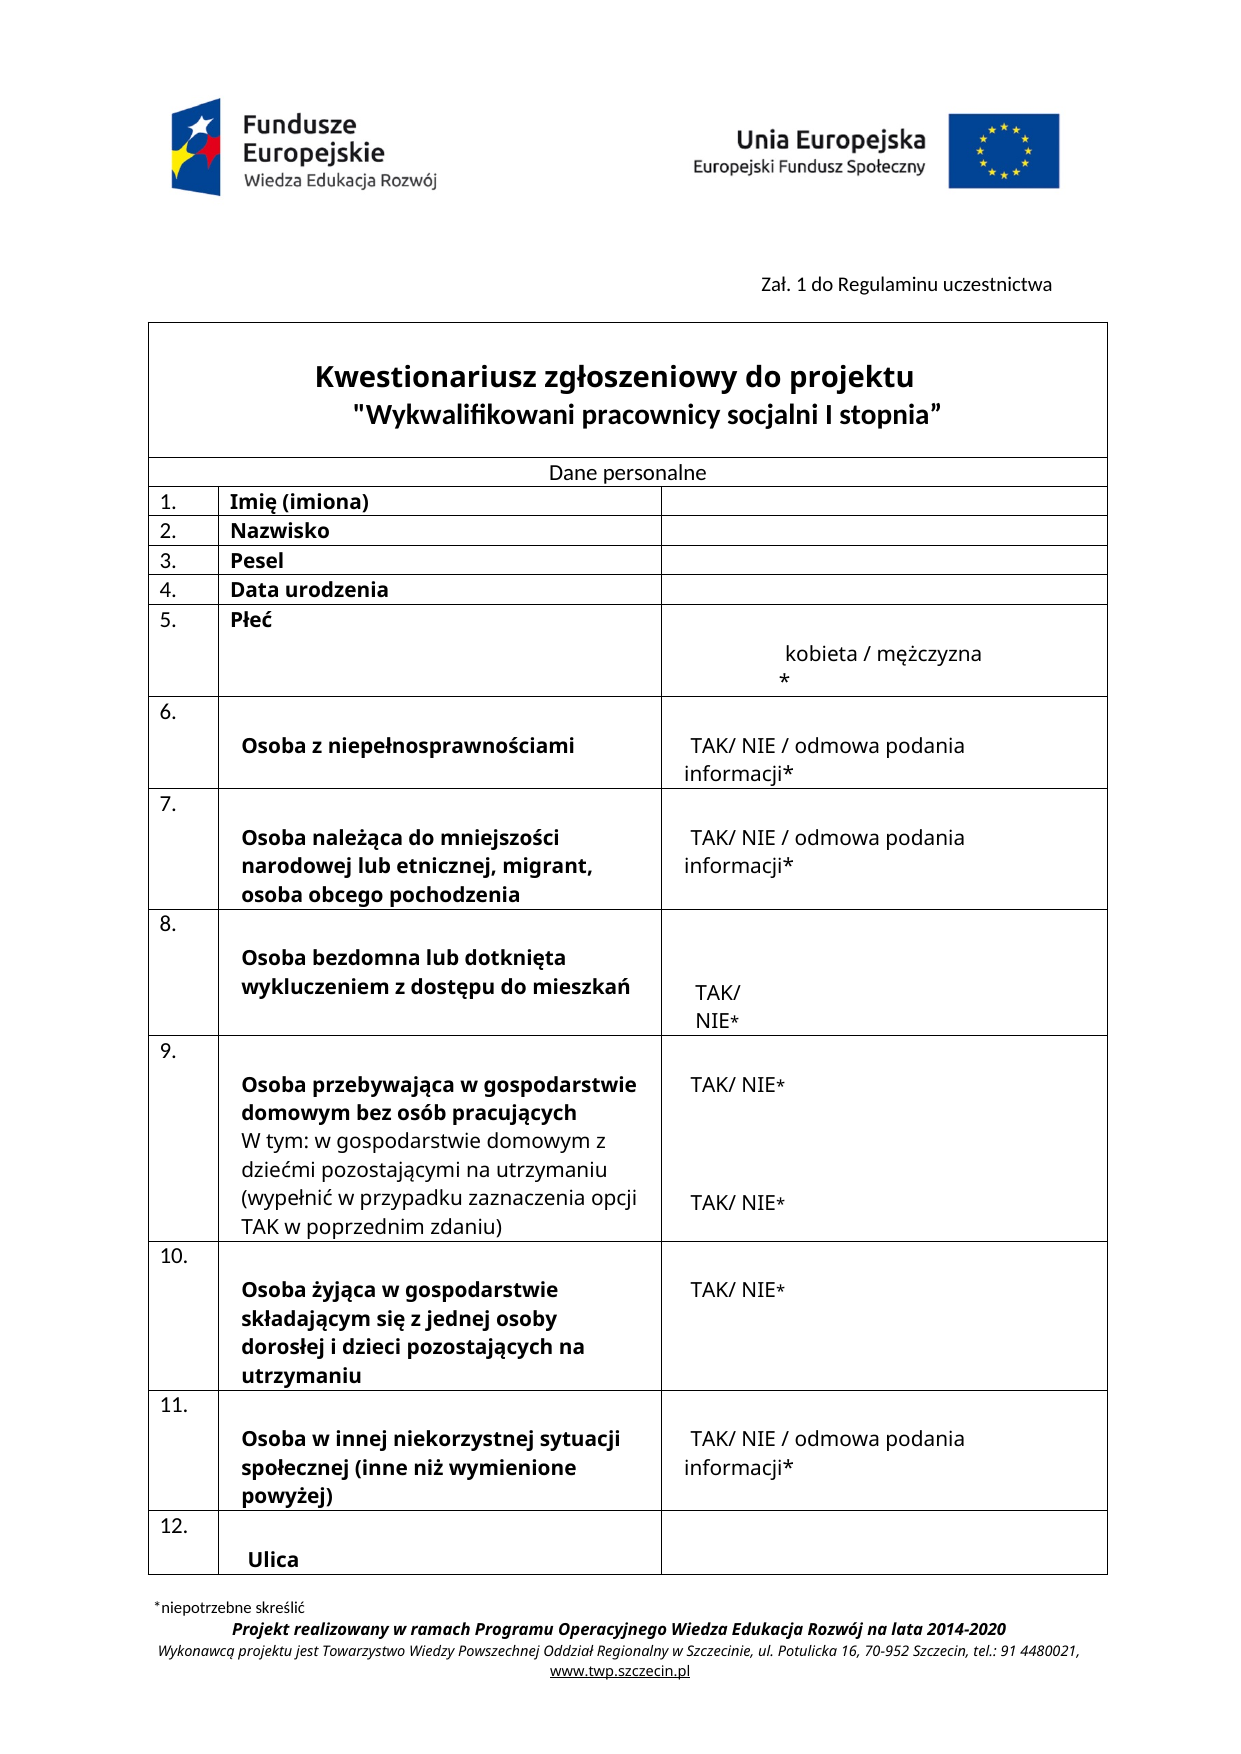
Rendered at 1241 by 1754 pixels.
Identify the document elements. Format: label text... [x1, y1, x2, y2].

table_cell [662, 575, 1107, 604]
table_cell [662, 516, 1107, 545]
table_cell [662, 1511, 1107, 1574]
table_cell [219, 1511, 661, 1574]
table_cell 6. [149, 697, 218, 788]
table_cell [662, 1036, 1107, 1241]
table_cell 4. [149, 575, 218, 604]
table_cell [662, 789, 1107, 908]
table_cell [219, 1391, 661, 1510]
table_cell [219, 910, 661, 1035]
table_cell 1. [149, 487, 218, 515]
picture [147, 73, 1089, 219]
table_cell [662, 546, 1107, 574]
table_cell 10. [149, 1242, 218, 1389]
table_cell [662, 697, 1107, 788]
table_cell 12. [149, 1511, 218, 1574]
table_cell 5. [149, 605, 218, 696]
table_cell [662, 487, 1107, 515]
table_header [149, 323, 1107, 457]
table_cell Pesel [219, 546, 661, 574]
table_cell Data urodzenia [219, 575, 661, 604]
table_cell [662, 1391, 1107, 1510]
table_cell 8. [149, 910, 218, 1035]
table_cell [662, 605, 1107, 696]
table_cell 9. [149, 1036, 218, 1241]
table_cell [662, 910, 1107, 1035]
table_cell [219, 697, 661, 788]
table_cell Imię (imiona) [219, 487, 661, 515]
table_cell Płeć [219, 605, 661, 696]
text Zał. 1 do Regulaminu uczestnictwa [738, 272, 1093, 297]
table_cell 11. [149, 1391, 218, 1510]
table_cell [219, 1242, 661, 1389]
table_cell Nazwisko [219, 516, 661, 545]
table_cell 2. [149, 516, 218, 545]
table_cell [662, 1242, 1107, 1389]
table_cell Dane personalne [149, 458, 1107, 486]
table_cell 7. [149, 789, 218, 908]
table_cell [219, 789, 661, 908]
table_cell 3. [149, 546, 218, 574]
table_cell [219, 1036, 661, 1241]
